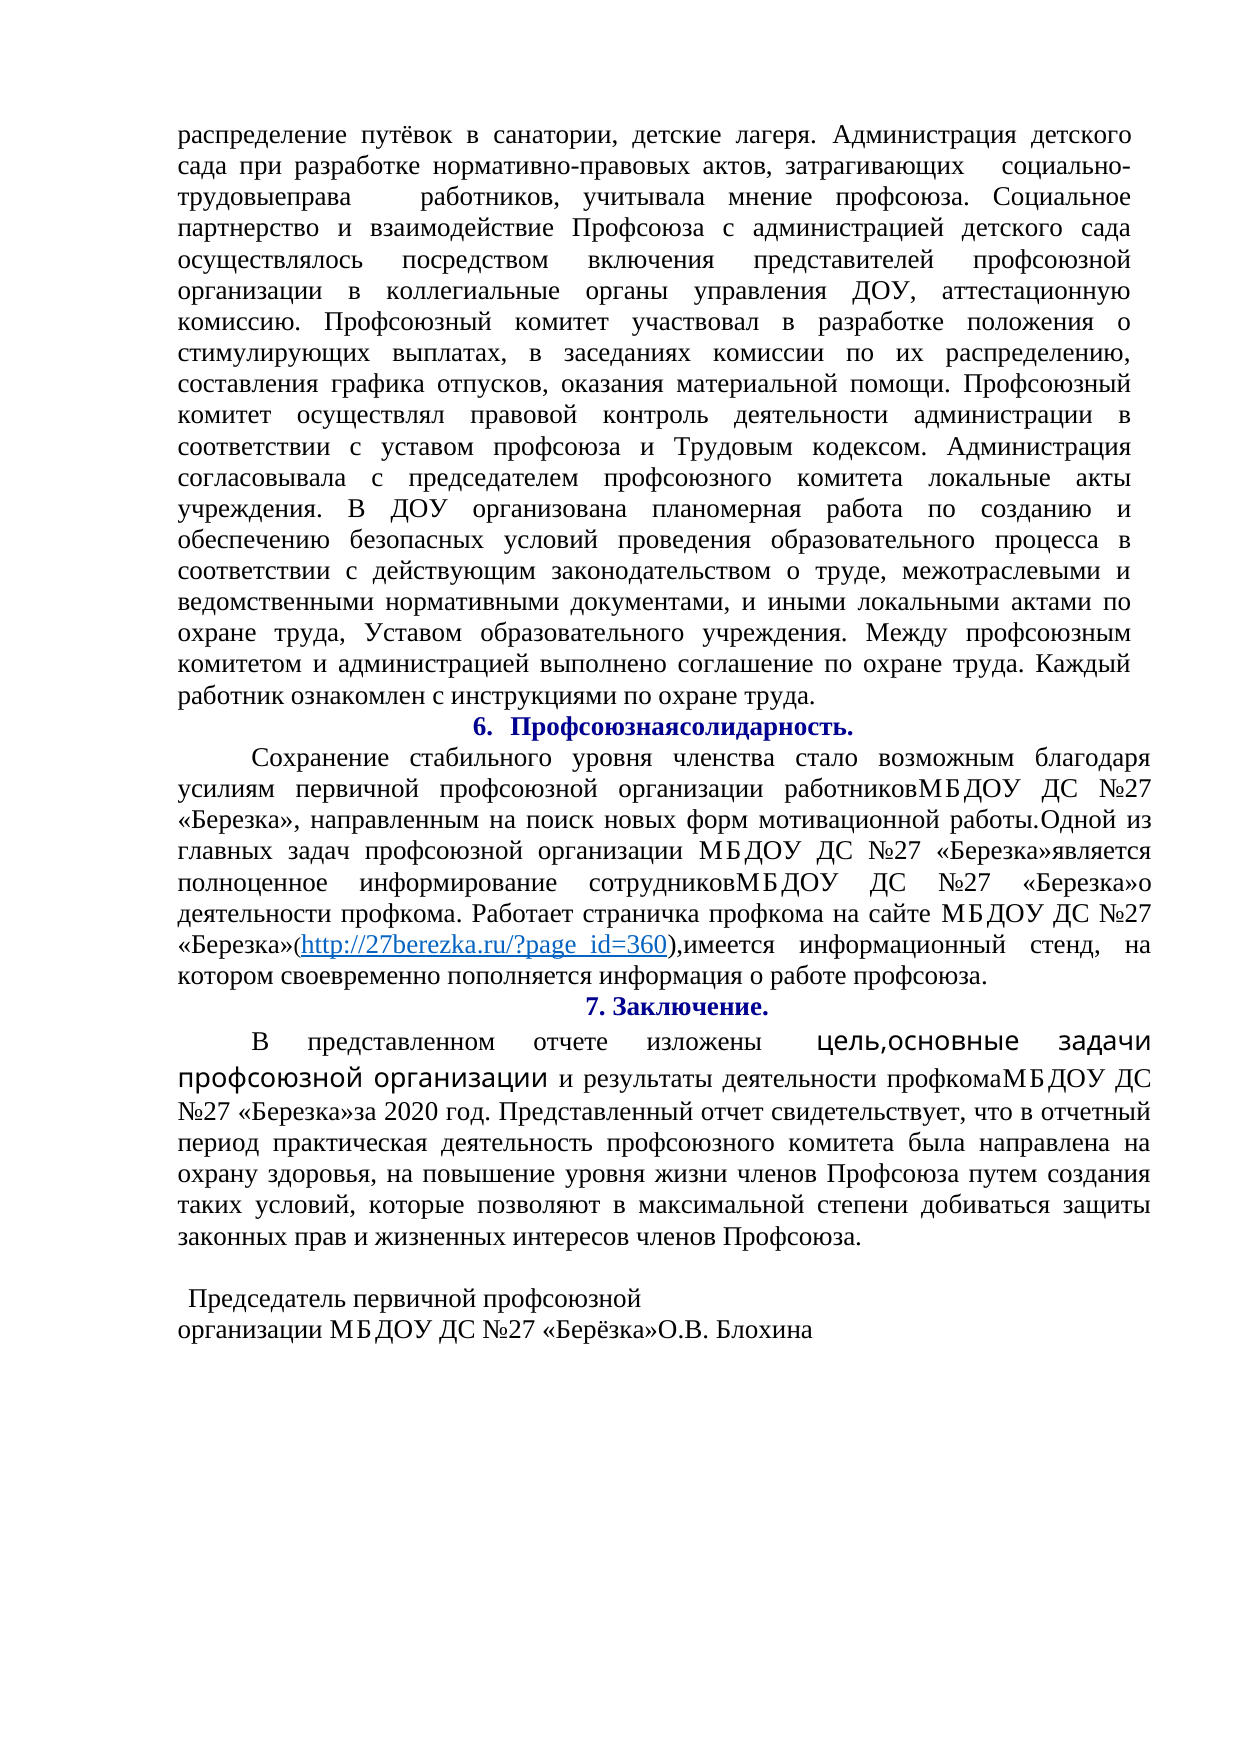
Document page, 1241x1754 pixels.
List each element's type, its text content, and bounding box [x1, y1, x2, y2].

list 7. Заключение. [585, 990, 1152, 1021]
text организации МБДОУ ДС №27 «Берёзка»О.В. Блохина [177, 1313, 1152, 1344]
text Сохранение стабильного уровня членства стало возможным благодаря усилиям первичной профсоюзной организации работниковМБДОУ ДС №27 «Березка», направленным на поиск новых форм мотивационной работы.Одной из главных задач профсоюзной организации МБДОУ ДС №27 «Березка»является полноценное информирование сотрудниковМБДОУ ДС №27 «Березка»о деятельности профкома. Работает страничка профкома на сайте МБДОУ ДС №27 «Березка»(http://27berezka.ru/?page_id=360),имеется информационный стенд, на котором своевременно пополняется информация о работе профсоюза. [177, 741, 1152, 990]
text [177, 118, 1132, 710]
text В представленном отчете изложены цель,основные задачи профсоюзной организации и результаты деятельности профкомаМБДОУ ДС №27 «Березка»за 2020 год. Представленный отчет свидетельствует, что в отчетный период практическая деятельность профсоюзного комитета была направлена на охрану здоровья, на повышение уровня жизни членов Профсоюза путем создания таких условий, которые позволяют в максимальной степени добиваться защиты законных прав и жизненных интересов членов Профсоюза. [177, 1021, 1152, 1251]
text Председатель первичной профсоюзной [188, 1282, 1132, 1313]
list Профсоюзнаясолидарность. [473, 710, 1132, 741]
